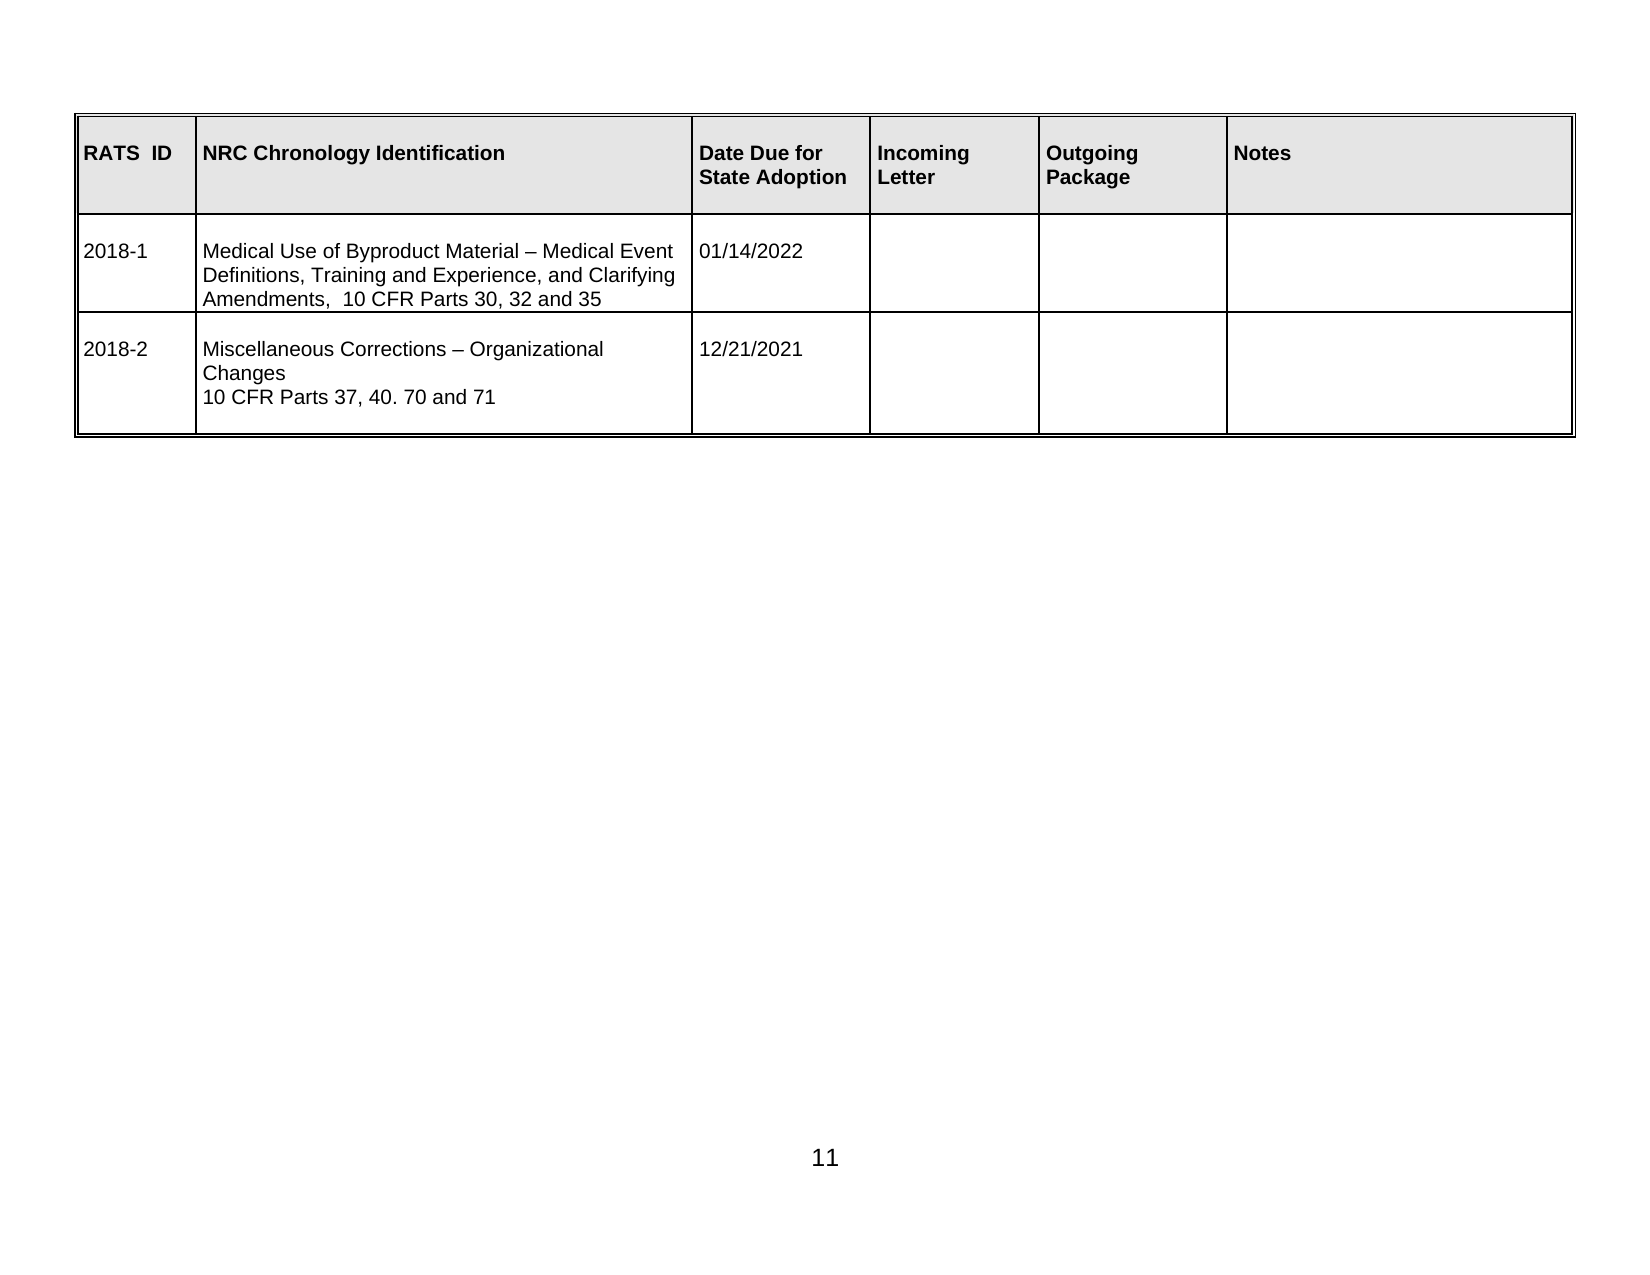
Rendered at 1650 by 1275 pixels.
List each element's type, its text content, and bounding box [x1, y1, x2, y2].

table_cell [1040, 313, 1226, 433]
table_cell [871, 313, 1038, 433]
table_header Notes [1228, 117, 1571, 213]
table_header NRC Chronology Identification [197, 117, 691, 213]
table_header Outgoing Package [1040, 117, 1226, 213]
table_cell 12/21/2021 [693, 313, 869, 433]
table_cell Medical Use of Byproduct Material – Medical Event Definitions, Training and Experience, and Clarifying Amendments, 10 CFR Parts 30, 32 and 35 [197, 215, 691, 311]
table_header Date Due for State Adoption [693, 117, 869, 213]
table_cell [1040, 215, 1226, 311]
table_cell Miscellaneous Corrections – Organizational Changes 10 CFR Parts 37, 40. 70 and 71 [197, 313, 691, 433]
table_cell [1228, 215, 1571, 311]
table_cell 2018-1 [79, 215, 195, 311]
table_cell 2018-2 [79, 313, 195, 433]
table_cell [871, 215, 1038, 311]
table_cell 01/14/2022 [693, 215, 869, 311]
table_cell [1228, 313, 1571, 433]
table_header Incoming Letter [871, 117, 1038, 213]
table_header RATS ID [79, 117, 195, 213]
